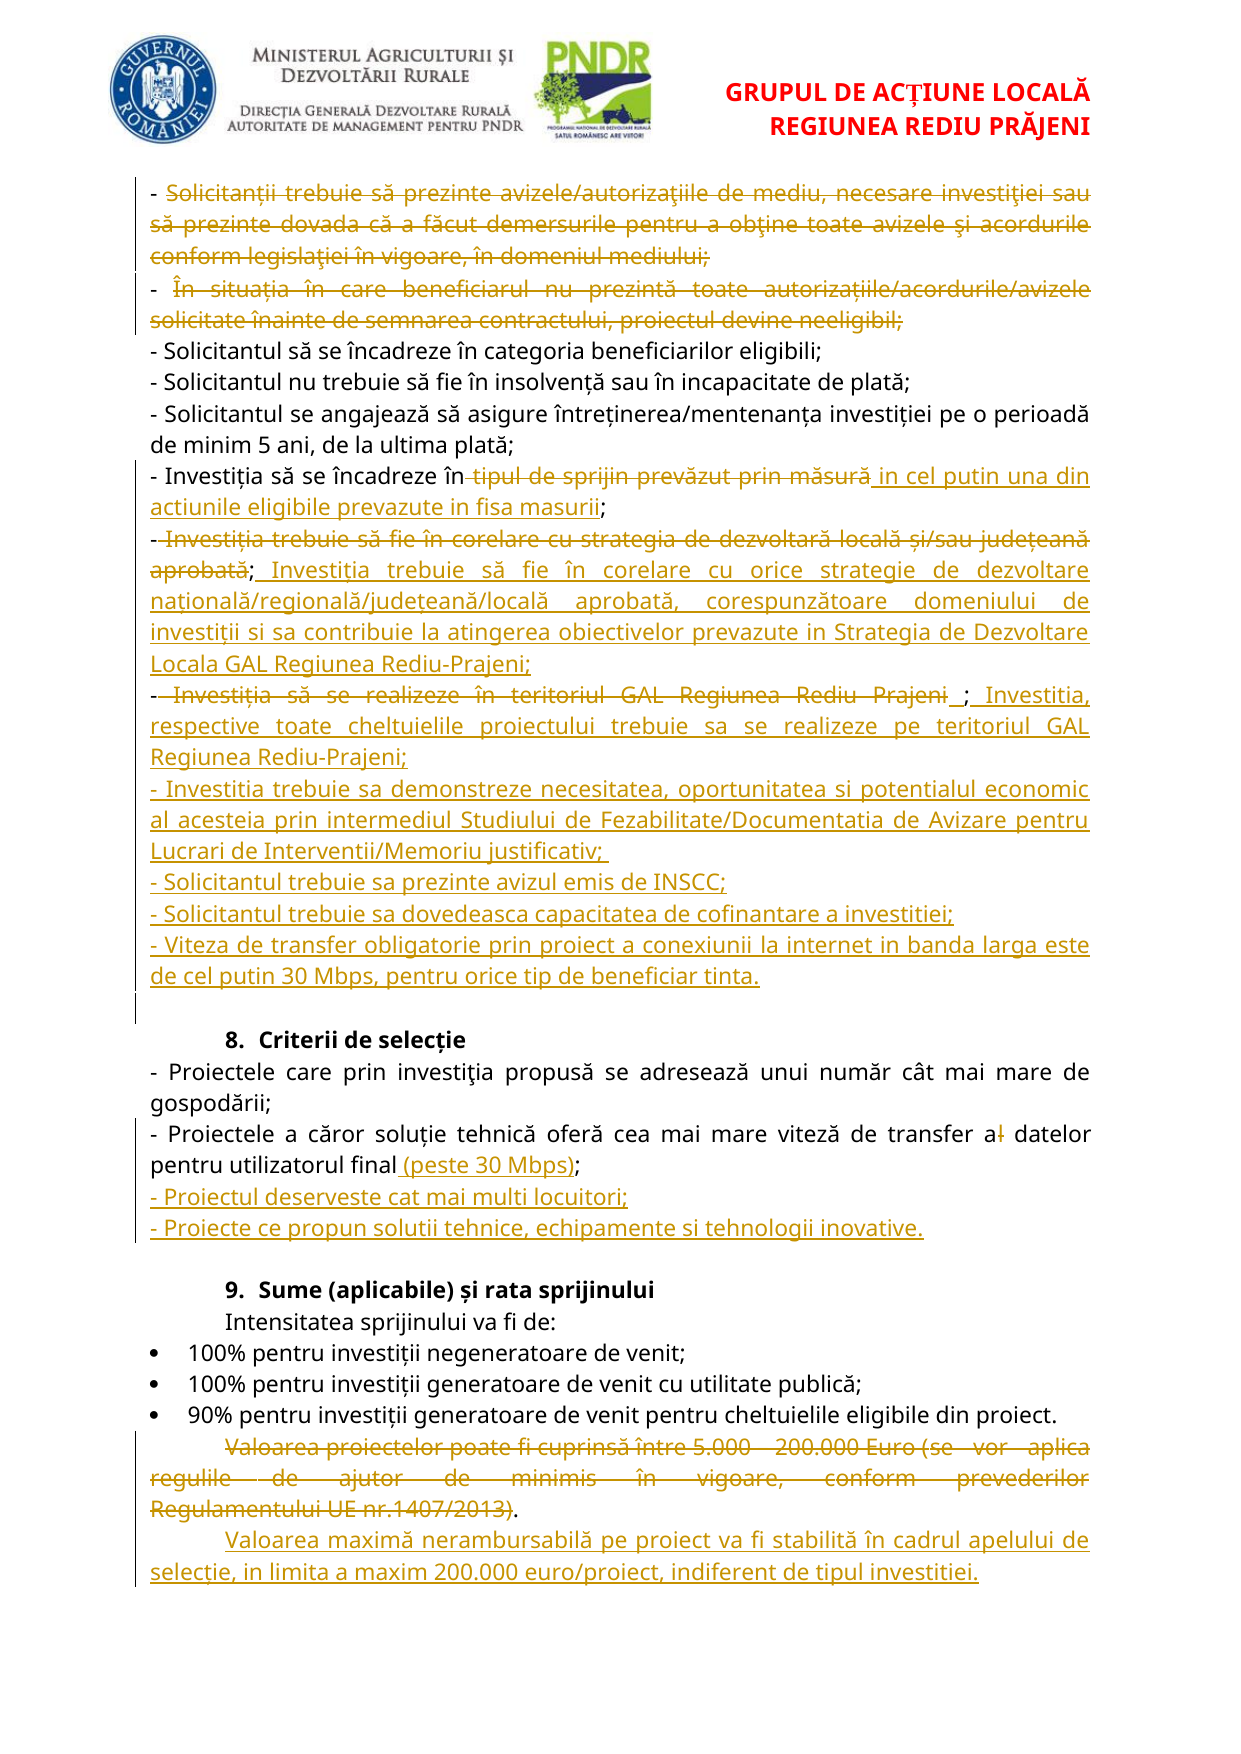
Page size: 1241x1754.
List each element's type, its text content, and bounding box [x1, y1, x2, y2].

text -; [150, 644, 1090, 679]
list 100% pentru investiții negeneratoare de venit; [150, 1337, 1090, 1368]
text -; [150, 613, 1090, 643]
text - Solicitantul se angajează să asigure întreținerea/mentenanța investiției pe o perioadă de minim 5 ani, de la ultima plată; [150, 398, 1090, 460]
text -; [150, 738, 1090, 773]
text - [150, 177, 1091, 226]
text - Solicitantul să se încadreze în categoria beneficiarilor eligibili; [150, 335, 1090, 366]
text - Investiția să se încadreze în; [150, 460, 1090, 523]
text - Proiectele care prin investiţia propusă se adresează unui număr cât mai mare de gospodării; [150, 1056, 1091, 1118]
list 100% pentru investiții generatoare de venit cu utilitate publică; [150, 1368, 1090, 1399]
picture [107, 32, 654, 147]
list 90% pentru investiții generatoare de venit pentru cheltuielile eligibile din proiect. [150, 1399, 1090, 1431]
text Intensitatea sprijinului va fi de: [150, 1306, 1090, 1337]
text 9. Sume (aplicabile) și rata sprijinului [207, 1274, 1091, 1306]
text - [150, 273, 1091, 335]
text - [150, 228, 1091, 271]
text -; [150, 523, 1090, 611]
text 8. Criterii de selecție [207, 1024, 1091, 1056]
text - Proiectele a căror soluție tehnică oferă cea mai mare viteză de transfer a datelor pentru utilizatorul final; [150, 1118, 1091, 1181]
text . [150, 1431, 1090, 1524]
text - Solicitantul nu trebuie să fie în insolvență sau în incapacitate de plată; [150, 366, 1090, 398]
text -; [150, 679, 1090, 736]
